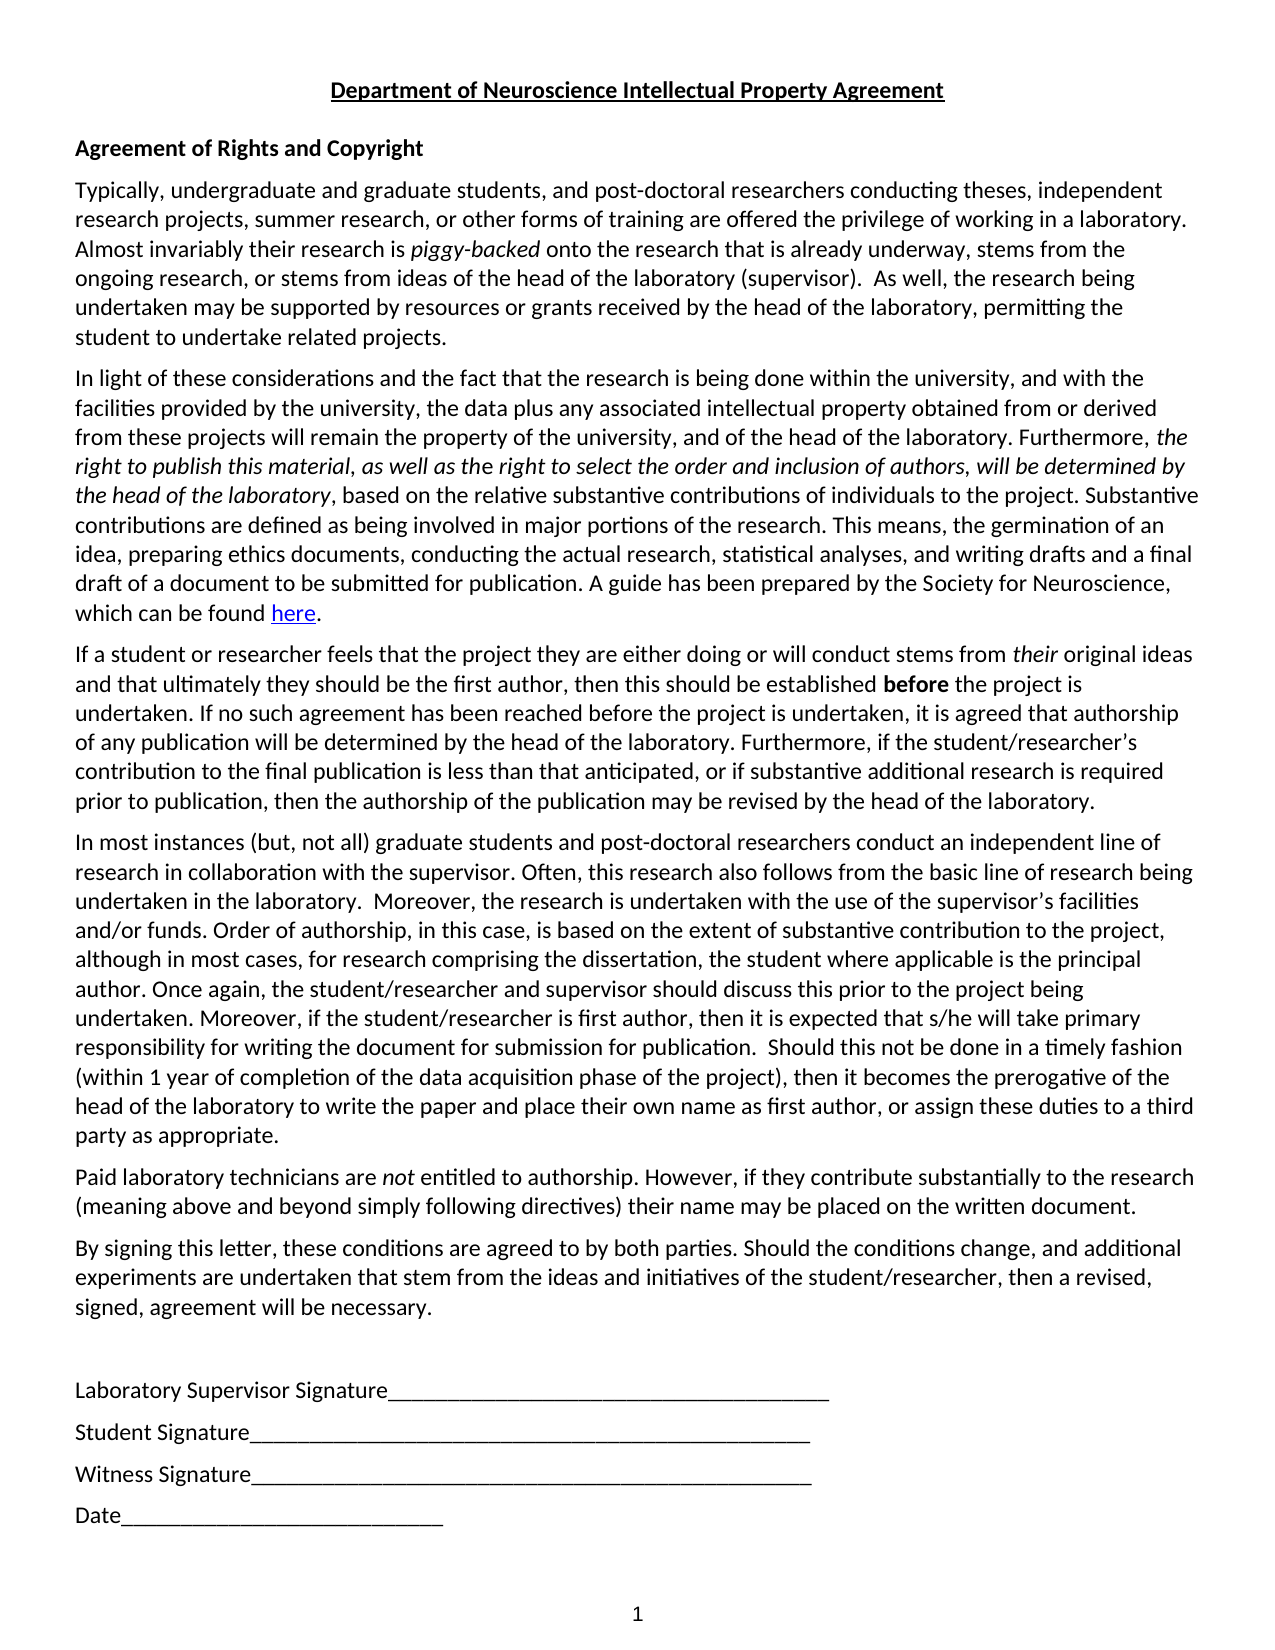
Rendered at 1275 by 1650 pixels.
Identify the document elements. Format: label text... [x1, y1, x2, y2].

text Witness Signature_______________________________________________ [75, 1459, 1200, 1488]
text Paid laboratory technicians are not entitled to authorship. However, if they contribute substantially to the research (meaning above and beyond simply following directives) their name may be placed on the written document. [75, 1162, 1200, 1221]
text In light of these considerations and the fact that the research is being done within the university, and with the facilities provided by the university, the data plus any associated intellectual property obtained from or derived from these projects will remain the property of the university, and of the head of the laboratory. Furthermore, the right to publish this material, as well as the right to select the order and inclusion of authors, will be determined by the head of the laboratory, based on the relative substantive contributions of individuals to the project. Substantive contributions are defined as being involved in major portions of the research. This means, the germination of an idea, preparing ethics documents, conducting the actual research, statistical analyses, and writing drafts and a final draft of a document to be submitted for publication. A guide has been prepared by the Society for Neuroscience, which can be found here. [75, 363, 1200, 627]
text By signing this letter, these conditions are agreed to by both parties. Should the conditions change, and additional experiments are undertaken that stem from the ideas and initiatives of the student/researcher, then a revised, signed, agreement will be necessary. [75, 1233, 1200, 1321]
text Student Signature_______________________________________________ [75, 1417, 1200, 1446]
text Date___________________________ [75, 1500, 1200, 1530]
text Department of Neuroscience Intellectual Property Agreement [75, 75, 1200, 104]
text Laboratory Supervisor Signature_____________________________________ [75, 1375, 1200, 1404]
subtitle Agreement of Rights and Copyright [75, 133, 1200, 163]
text In most instances (but, not all) graduate students and post-doctoral researchers conduct an independent line of research in collaboration with the supervisor. Often, this research also follows from the basic line of research being undertaken in the laboratory. Moreover, the research is undertaken with the use of the supervisor’s facilities and/or funds. Order of authorship, in this case, is based on the extent of substantive contribution to the project, although in most cases, for research comprising the dissertation, the student where applicable is the principal author. Once again, the student/researcher and supervisor should discuss this prior to the project being undertaken. Moreover, if the student/researcher is first author, then it is expected that s/he will take primary responsibility for writing the document for submission for publication. Should this not be done in a timely fashion (within 1 year of completion of the data acquisition phase of the project), then it becomes the prerogative of the head of the laboratory to write the paper and place their own name as first author, or assign these duties to a third party as appropriate. [75, 827, 1200, 1149]
text Typically, undergraduate and graduate students, and post-doctoral researchers conducting theses, independent research projects, summer research, or other forms of training are offered the privilege of working in a laboratory. Almost invariably their research is piggy-backed onto the research that is already underway, stems from the ongoing research, or stems from ideas of the head of the laboratory (supervisor). As well, the research being undertaken may be supported by resources or grants received by the head of the laboratory, permitting the student to undertake related projects. [75, 175, 1200, 351]
text If a student or researcher feels that the project they are either doing or will conduct stems from their original ideas and that ultimately they should be the first author, then this should be established before the project is undertaken. If no such agreement has been reached before the project is undertaken, it is agreed that authorship of any publication will be determined by the head of the laboratory. Furthermore, if the student/researcher’s contribution to the final publication is less than that anticipated, or if substantive additional research is required prior to publication, then the authorship of the publication may be revised by the head of the laboratory. [75, 639, 1200, 815]
